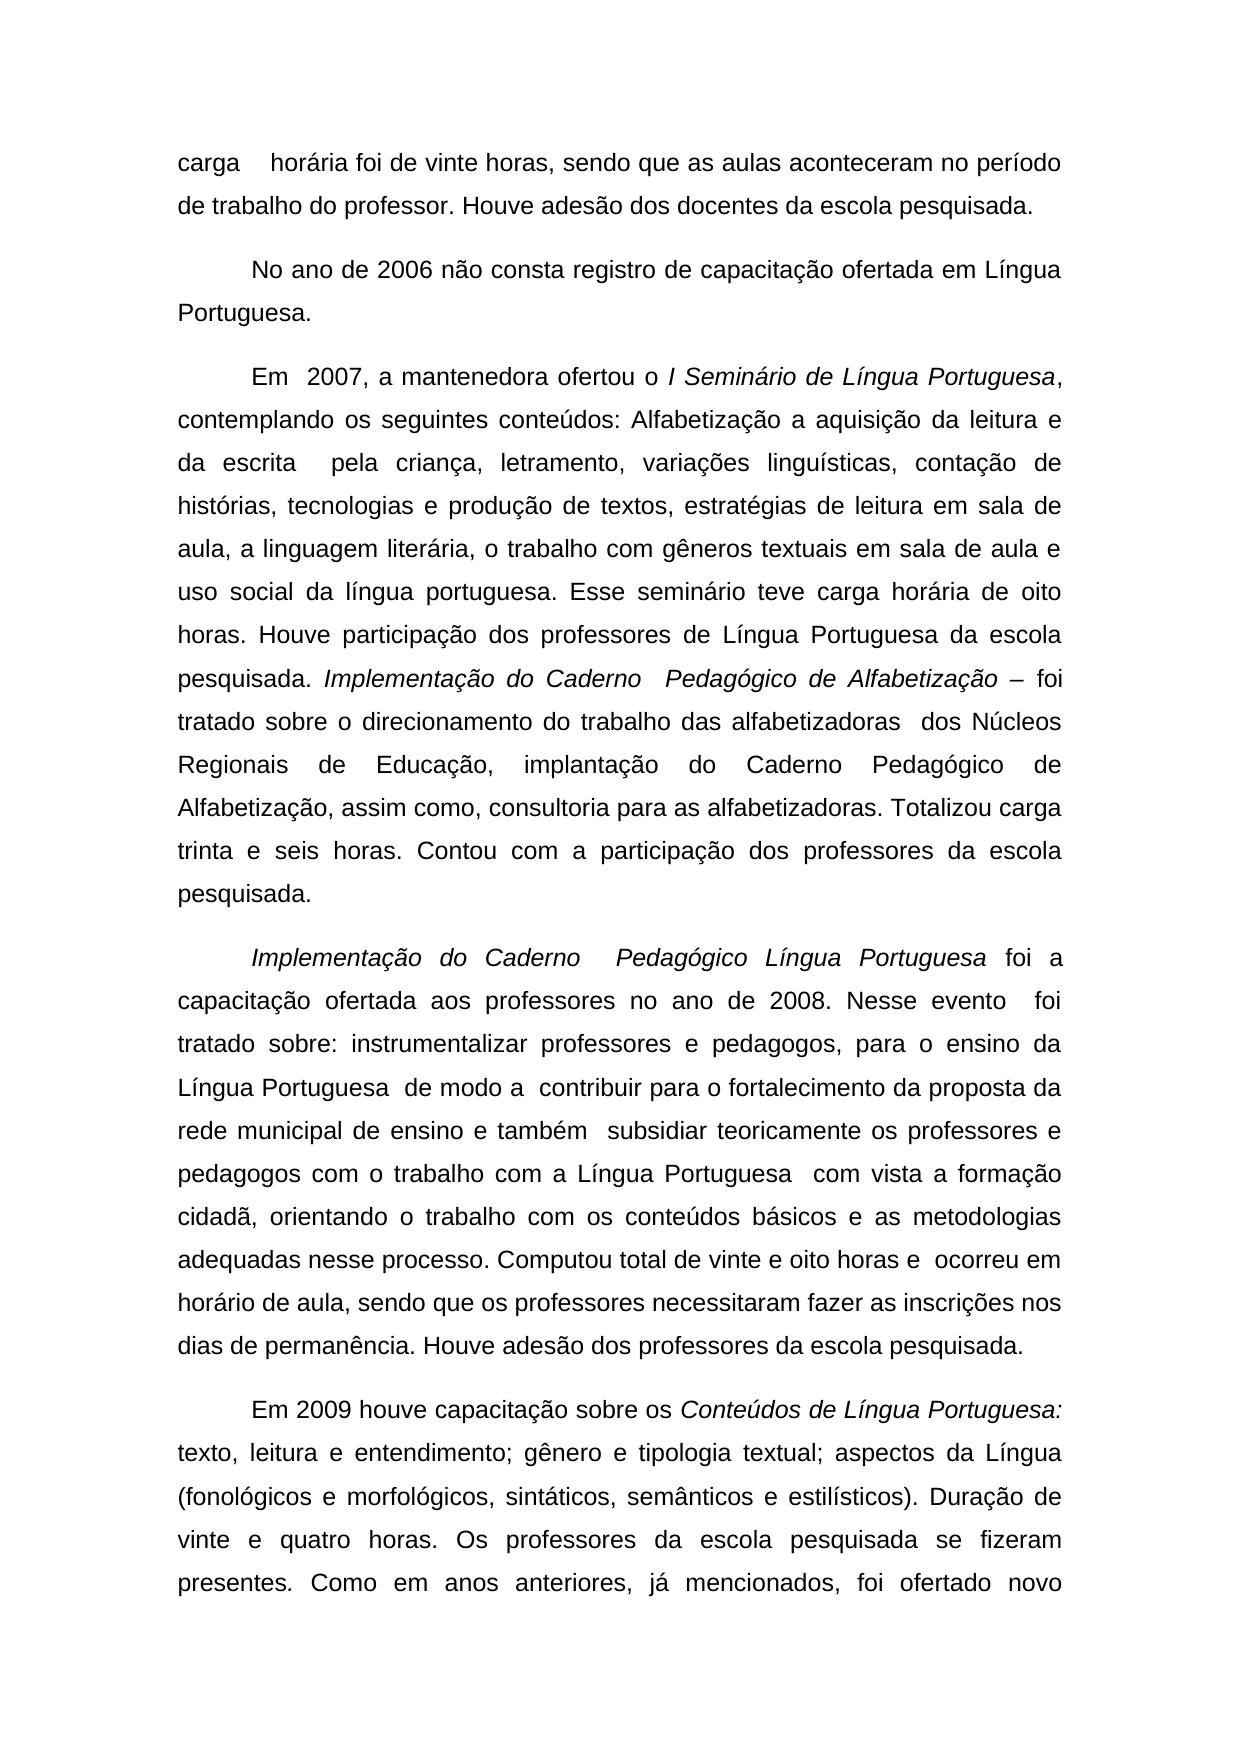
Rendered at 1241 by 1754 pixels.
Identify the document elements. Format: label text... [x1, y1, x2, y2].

text Em 2007, a mantenedora ofertou o I Seminário de Língua Portuguesa, contemplando os seguintes conteúdos: Alfabetização a aquisição da leitura e da escrita pela criança, letramento, variações linguísticas, contação de histórias, tecnologias e produção de textos, estratégias de leitura em sala de aula, a linguagem literária, o trabalho com gêneros textuais em sala de aula e uso social da língua portuguesa. Esse seminário teve carga horária de oito horas. Houve participação dos professores de Língua Portuguesa da escola pesquisada. Implementação do Caderno Pedagógico de Alfabetização – foi tratado sobre o direcionamento do trabalho das alfabetizadoras dos Núcleos Regionais de Educação, implantação do Caderno Pedagógico de Alfabetização, assim como, consultoria para as alfabetizadoras. Totalizou carga trinta e seis horas. Contou com a participação dos professores da escola pesquisada. [177, 362, 1063, 908]
text Implementação do Caderno Pedagógico Língua Portuguesa foi a capacitação ofertada aos professores no ano de 2008. Nesse evento foi tratado sobre: instrumentalizar professores e pedagogos, para o ensino da Língua Portuguesa de modo a contribuir para o fortalecimento da proposta da rede municipal de ensino e também subsidiar teoricamente os professores e pedagogos com o trabalho com a Língua Portuguesa com vista a formação cidadã, orientando o trabalho com os conteúdos básicos e as metodologias adequadas nesse processo. Computou total de vinte e oito horas e ocorreu em horário de aula, sendo que os professores necessitaram fazer as inscrições nos dias de permanência. Houve adesão dos professores da escola pesquisada. [177, 943, 1063, 1360]
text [177, 148, 1063, 219]
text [177, 1395, 1063, 1597]
text No ano de 2006 não consta registro de capacitação ofertada em Língua Portuguesa. [177, 255, 1063, 327]
